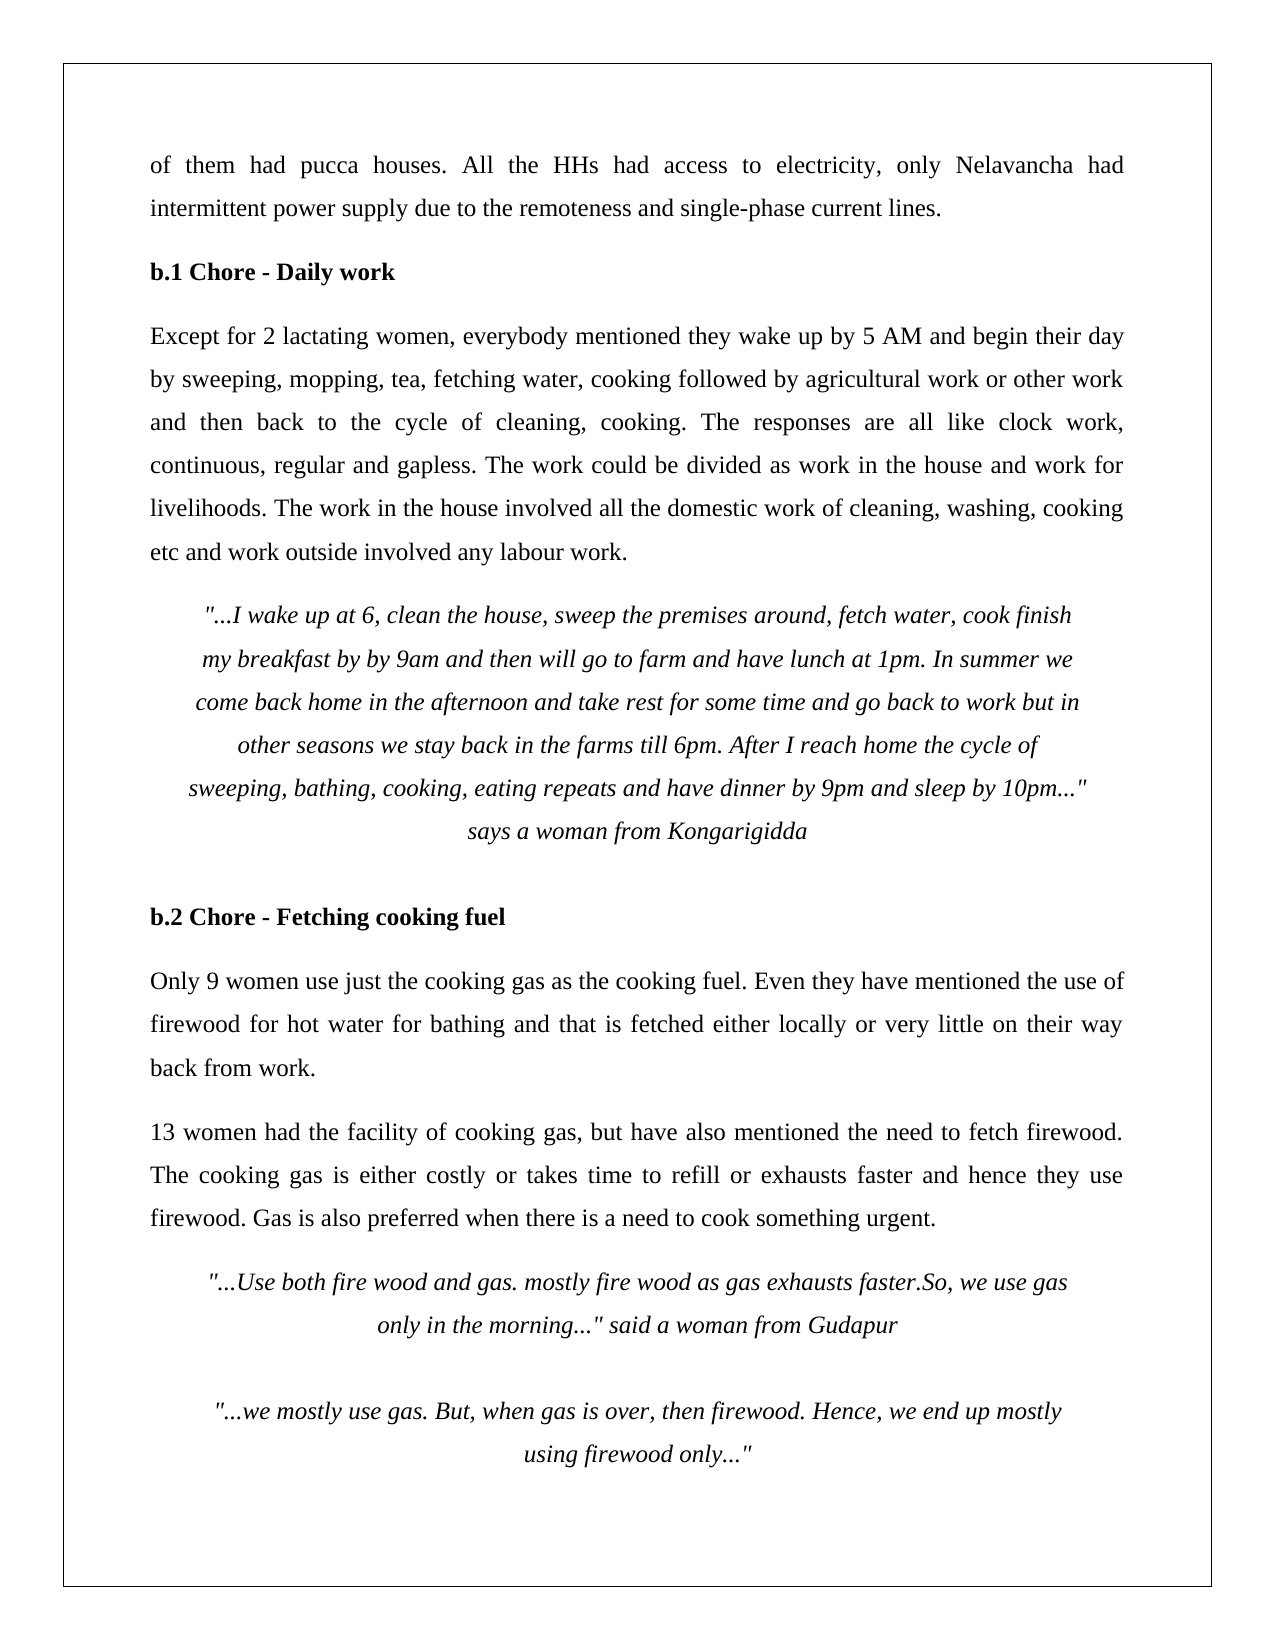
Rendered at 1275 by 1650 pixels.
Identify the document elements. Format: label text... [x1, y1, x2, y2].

text Only 9 women use just the cooking gas as the cooking fuel. Even they have mentioned the use of firewood for hot water for bathing and that is fetched either locally or very little on their way back from work. [150, 966, 1125, 1081]
text "...Use both fire wood and gas. mostly fire wood as gas exhausts faster.So, we use gas only in the morning..." said a woman from Gudapur [187, 1267, 1087, 1339]
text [150, 150, 1125, 222]
text "...I wake up at 6, clean the house, sweep the premises around, fetch water, cook finish my breakfast by by 9am and then will go to farm and have lunch at 1pm. In summer we come back home in the afternoon and take rest for some time and go back to work but in other seasons we stay back in the farms till 6pm. After I reach home the cycle of sweeping, bathing, cooking, eating repeats and have dinner by 9pm and sleep by 10pm..." says a woman from Kongarigidda [187, 601, 1087, 845]
text b.1 Chore - Daily work [150, 257, 1125, 286]
text b.2 Chore - Fetching cooking fuel [150, 902, 1125, 931]
text Except for 2 lactating women, everybody mentioned they wake up by 5 AM and begin their day by sweeping, mopping, tea, fetching water, cooking followed by agricultural work or other work and then back to the cycle of cleaning, cooking. The responses are all like clock work, continuous, regular and gapless. The work could be divided as work in the house and work for livelihoods. The work in the house involved all the domestic work of cleaning, washing, cooking etc and work outside involved any labour work. [150, 321, 1125, 565]
text "...we mostly use gas. But, when gas is over, then firewood. Hence, we end up mostly using firewood only..." [187, 1396, 1087, 1468]
text 13 women had the facility of cooking gas, but have also mentioned the need to fetch firewood. The cooking gas is either costly or takes time to refill or exhausts faster and hence they use firewood. Gas is also preferred when there is a need to cook something urgent. [150, 1117, 1125, 1232]
